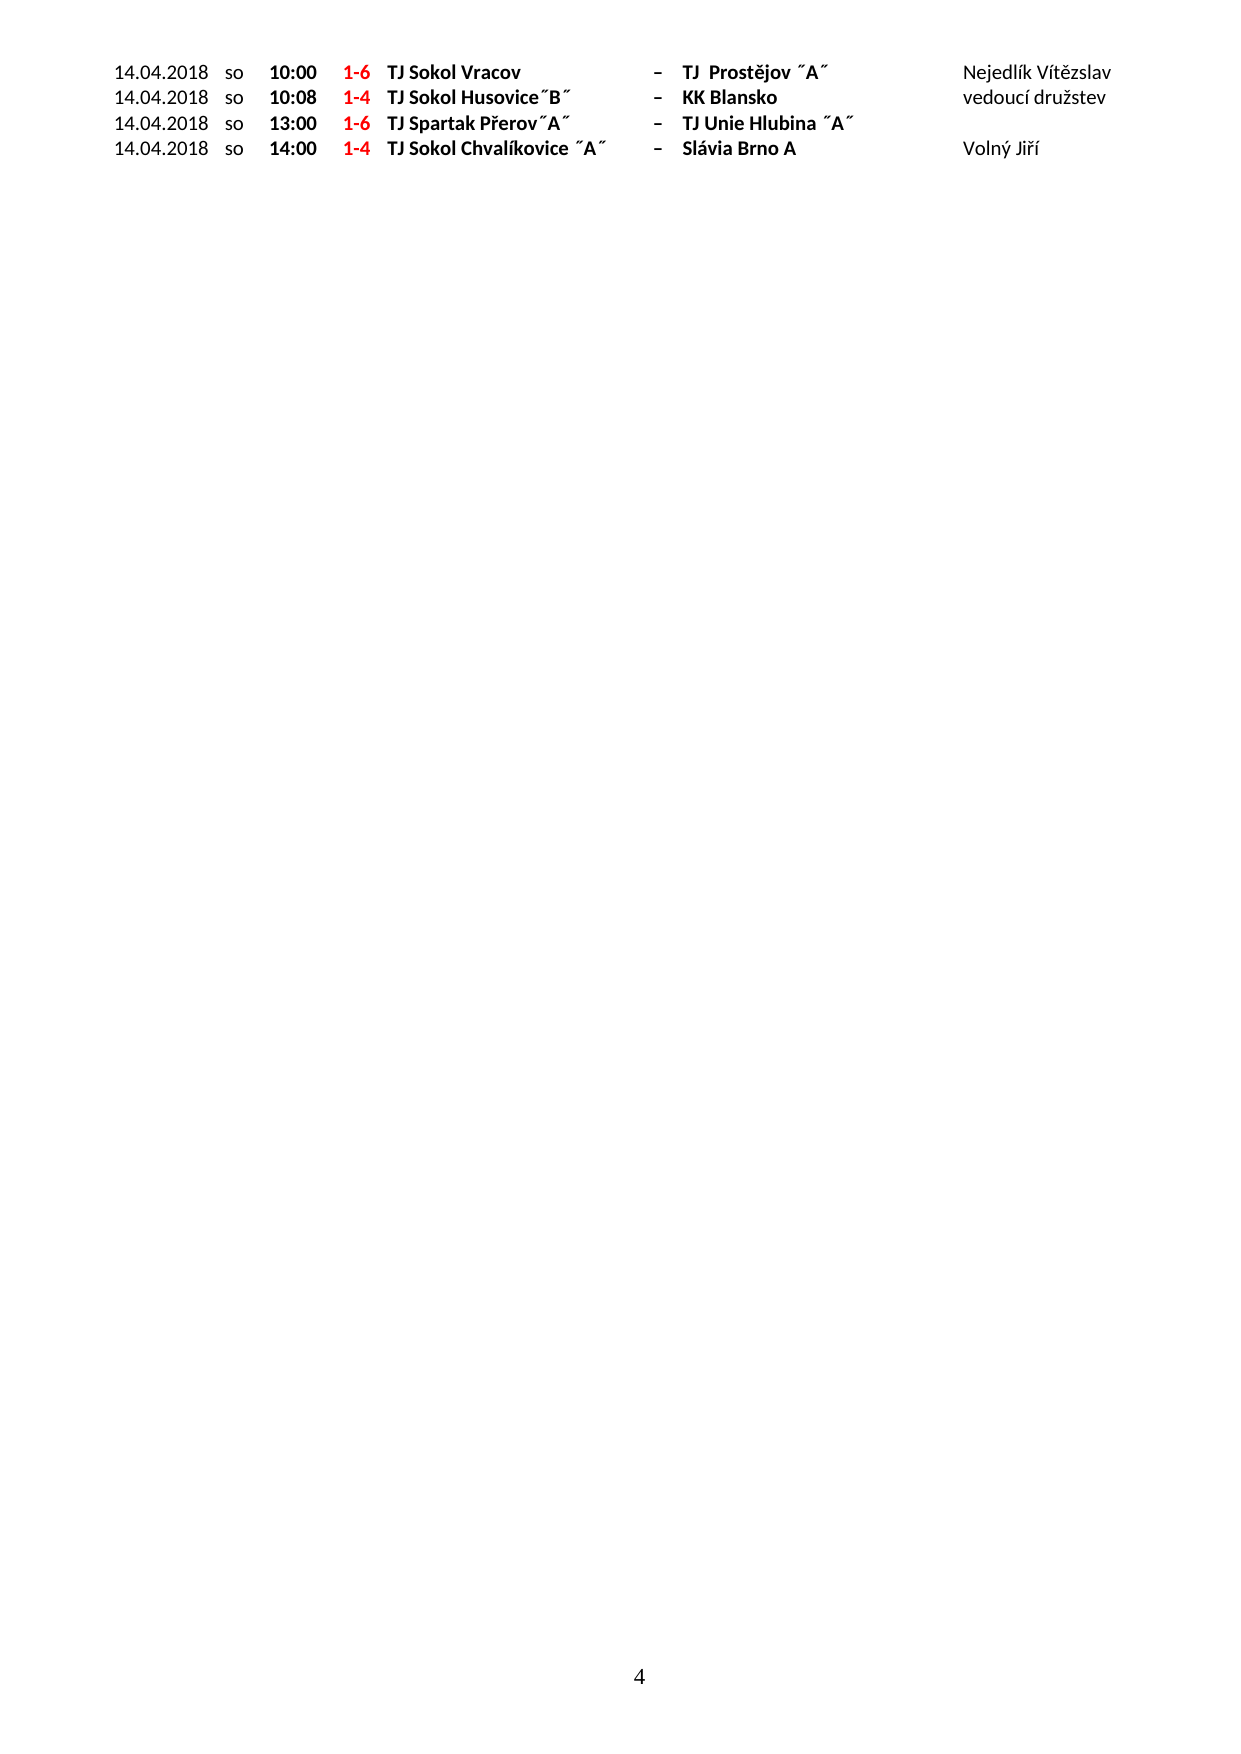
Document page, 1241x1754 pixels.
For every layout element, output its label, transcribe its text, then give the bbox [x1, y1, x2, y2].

text 14.04.2018 so 13:00 1-6 TJ Spartak Přerov˝A˝ – TJ Unie Hlubina ˝A˝ [114, 110, 1137, 135]
text 14.04.2018 so 10:08 1-4 TJ Sokol Husovice˝B˝ – KK Blansko vedoucí družstev [114, 84, 1137, 110]
text 14.04.2018 so 14:00 1-4 TJ Sokol Chvalíkovice ˝A˝ – Slávia Brno A Volný Jiří [114, 135, 1137, 161]
text 14.04.2018 so 10:00 1-6 TJ Sokol Vracov – TJ Prostějov ˝A˝ Nejedlík Vítězslav [114, 59, 1137, 84]
